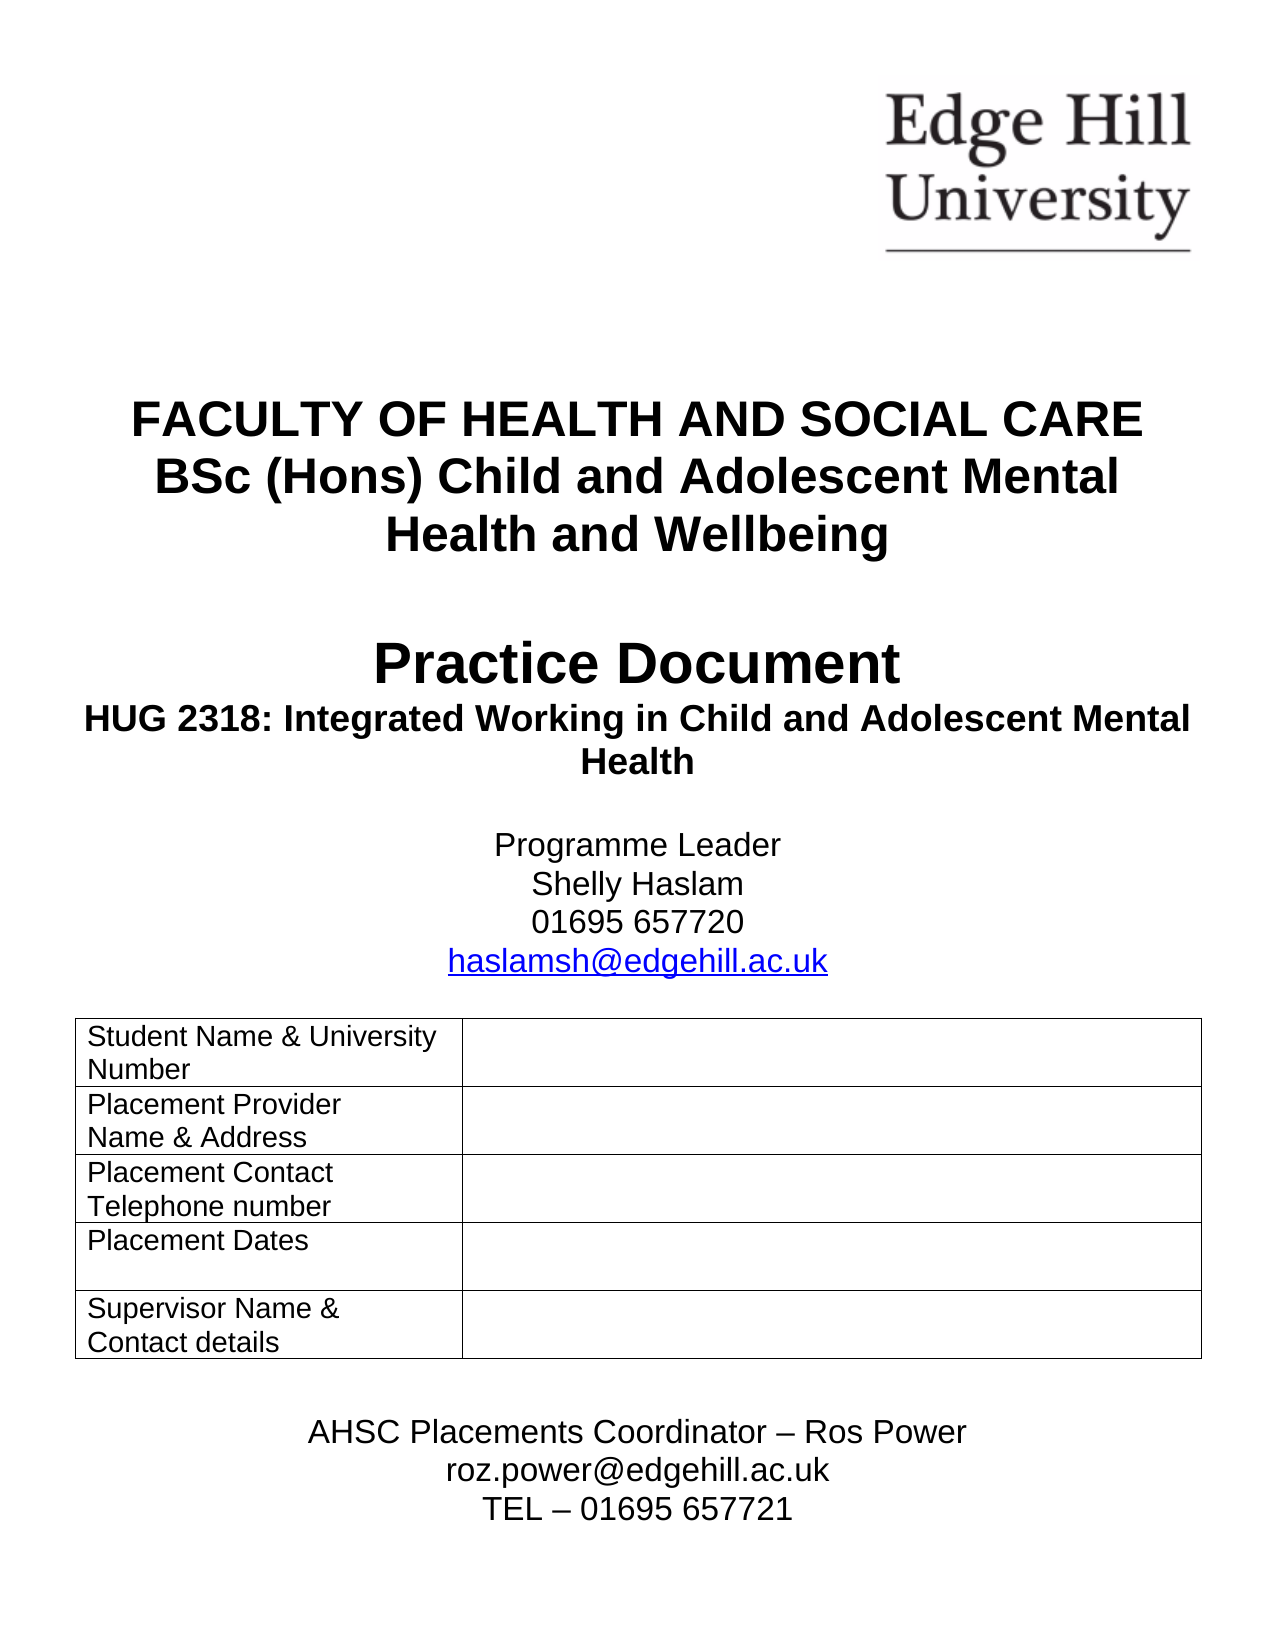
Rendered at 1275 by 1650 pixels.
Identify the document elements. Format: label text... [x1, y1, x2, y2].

table_header Student Name & University Number [76, 1019, 462, 1086]
text roz.power@edgehill.ac.uk [75, 1451, 1200, 1489]
text TEL – 01695 657721 [75, 1489, 1200, 1527]
text AHSC Placements Coordinator – Ros Power [75, 1412, 1200, 1451]
table_cell Placement Provider Name & Address [76, 1087, 462, 1154]
table_header [463, 1019, 1201, 1086]
table_cell [463, 1291, 1201, 1358]
text Practice Document [75, 629, 1200, 696]
table_cell [463, 1155, 1201, 1222]
table_cell Placement Dates [76, 1223, 462, 1290]
text Shelly Haslam [75, 864, 1200, 902]
text 01695 657720 [75, 902, 1200, 941]
subtitle FACULTY OF HEALTH AND SOCIAL CARE [75, 389, 1200, 447]
table_cell [463, 1223, 1201, 1290]
table_cell Placement Contact Telephone number [76, 1155, 462, 1222]
subtitle BSc (Hons) Child and Adolescent Mental Health and Wellbeing [75, 447, 1200, 562]
table_cell Supervisor Name & Contact details [76, 1291, 462, 1358]
text Programme Leader [75, 826, 1200, 864]
picture [878, 75, 1200, 261]
text HUG 2318: Integrated Working in Child and Adolescent Mental Health [75, 696, 1200, 782]
table_cell [463, 1087, 1201, 1154]
text haslamsh@edgehill.ac.uk [75, 941, 1200, 979]
